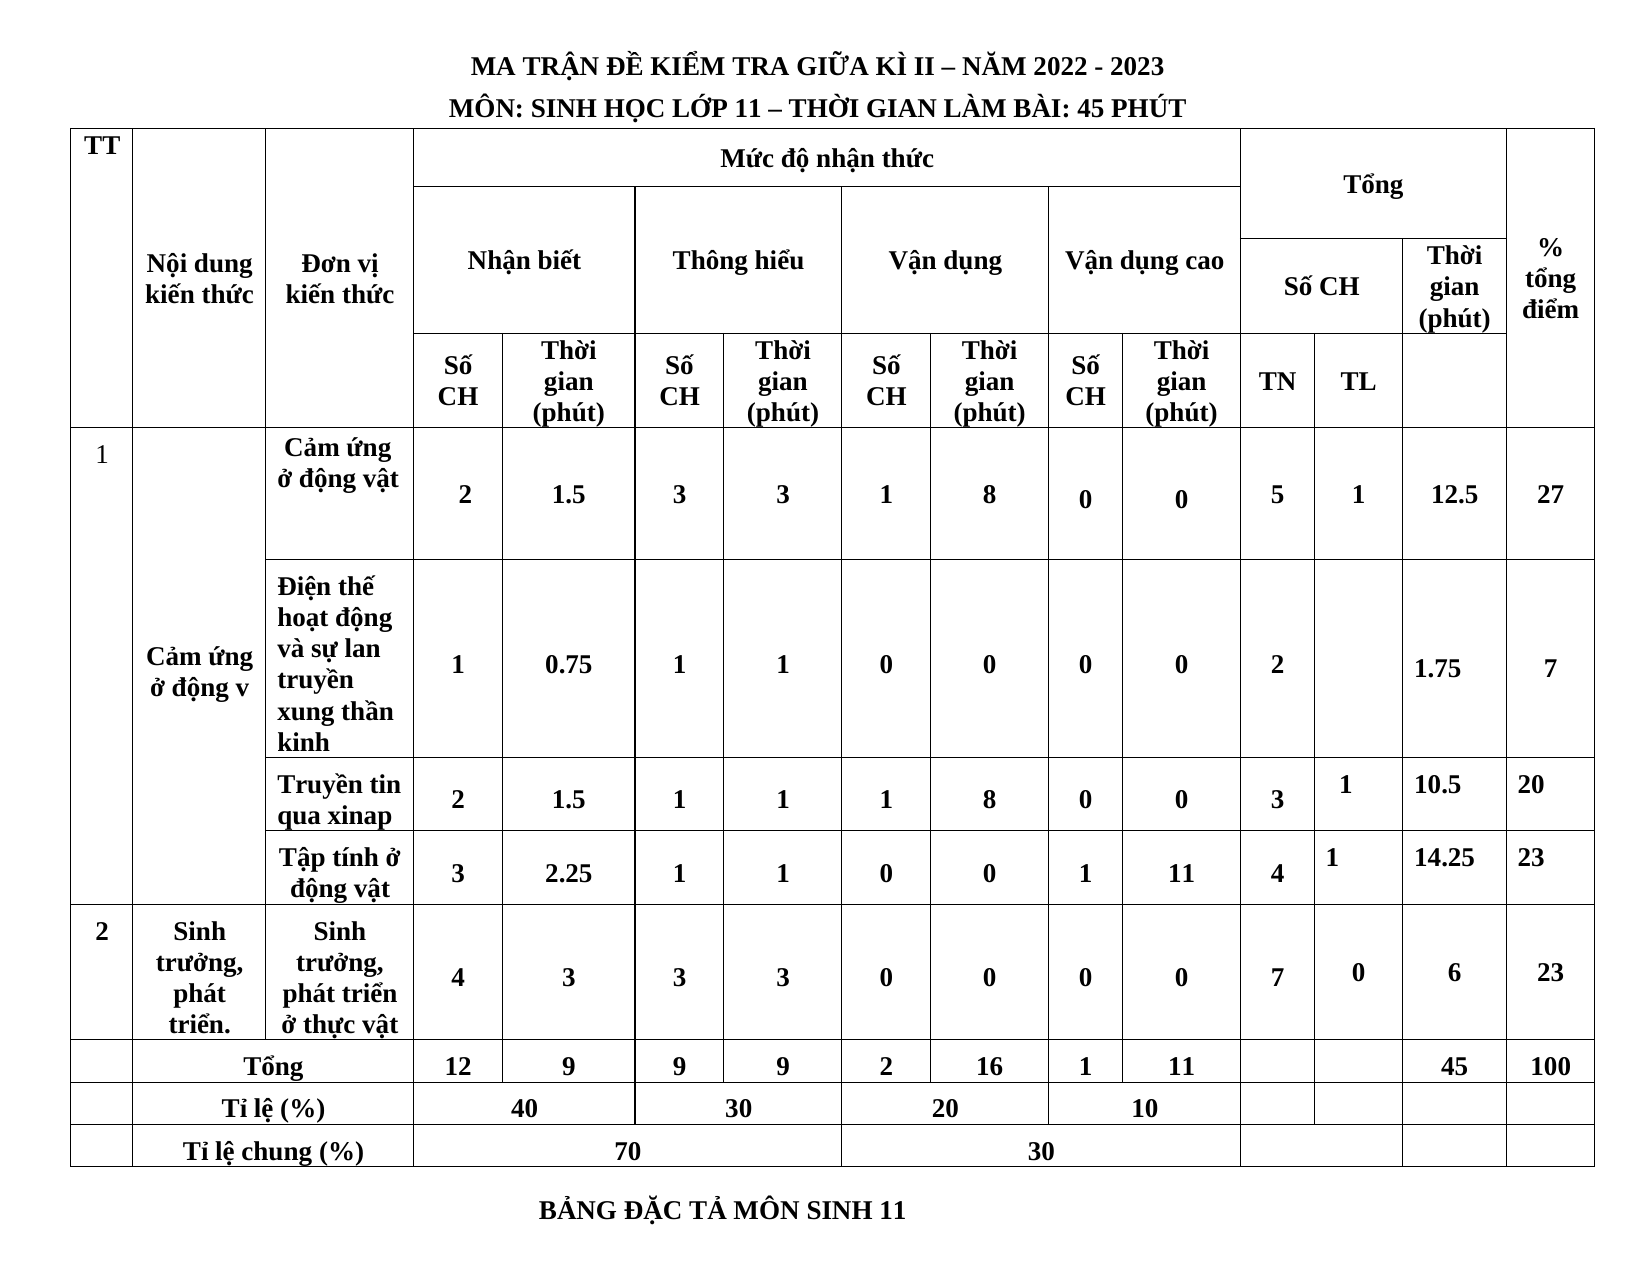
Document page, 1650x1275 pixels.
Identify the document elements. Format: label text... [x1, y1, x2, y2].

table_cell 0 [931, 560, 1048, 757]
table_cell 2 [414, 428, 502, 559]
table_cell 3 [1241, 758, 1314, 830]
table_cell 1 [1049, 831, 1122, 904]
table_cell 0 [1123, 758, 1240, 830]
table_cell 1 [71, 428, 132, 904]
table_cell Nhận biết [414, 187, 634, 333]
table_cell [1315, 560, 1402, 757]
table_cell 3 [503, 905, 634, 1039]
table_cell 11 [1123, 831, 1240, 904]
table_cell [1315, 1040, 1402, 1082]
table_cell 3 [636, 905, 723, 1039]
table_cell 1 [724, 831, 841, 904]
table_cell 2.25 [503, 831, 634, 904]
table_cell 16 [931, 1040, 1048, 1082]
table_cell [1403, 1083, 1506, 1124]
text BẢNG ĐẶC TẢ MÔN SINH 11 [464, 1196, 1547, 1225]
table_cell 0 [842, 831, 930, 904]
table_cell 3 [724, 428, 841, 559]
table_cell TN [1241, 334, 1314, 427]
table_cell 7 [1507, 560, 1594, 757]
table_cell Cảm ứng ở động v [133, 428, 265, 904]
table_cell [1241, 1125, 1402, 1166]
table_cell 1 [1315, 428, 1402, 559]
table_cell Số CH [1241, 239, 1402, 333]
table_header TT [71, 129, 132, 427]
table_cell 9 [724, 1040, 841, 1082]
table_cell 14.25 [1403, 831, 1506, 904]
table_cell 3 [724, 905, 841, 1039]
table_cell 27 [1507, 428, 1594, 559]
table_cell 4 [414, 905, 502, 1039]
table_cell 1 [724, 758, 841, 830]
table_cell [71, 1040, 132, 1082]
table_cell 45 [1403, 1040, 1506, 1082]
table_cell 8 [931, 758, 1048, 830]
table_cell 0 [1123, 428, 1240, 559]
table_cell 1 [636, 560, 723, 757]
table_cell 9 [503, 1040, 634, 1082]
table_cell Số CH [842, 334, 930, 427]
table_cell Thời gian (phút) [1403, 239, 1506, 333]
table_cell Số CH [414, 334, 502, 427]
table_cell 0 [931, 905, 1048, 1039]
table_cell 2 [842, 1040, 930, 1082]
table_cell 2 [414, 758, 502, 830]
text MÔN: SINH HỌC LỚP 11 – THỜI GIAN LÀM BÀI: 45 PHÚT [89, 92, 1547, 123]
table_cell 0 [1049, 905, 1122, 1039]
table_cell 20 [842, 1083, 1048, 1124]
text MA TRẬN ĐỀ KIỂM TRA GIỮA KÌ II – NĂM 2022 - 2023 [89, 50, 1547, 81]
table_header % tổng điểm [1507, 129, 1594, 427]
table_cell 12.5 [1403, 428, 1506, 559]
table_cell 12 [414, 1040, 502, 1082]
table_cell 1.75 [1403, 560, 1506, 757]
table_cell Điện thế hoạt động và sự lan truyền xung thần kinh [266, 560, 413, 757]
table_cell Tỉ lệ (%) [133, 1083, 413, 1124]
table_cell Sinh trưởng, phát triển. [133, 905, 265, 1039]
table_cell 3 [636, 428, 723, 559]
table_cell 5 [1241, 428, 1314, 559]
table_cell [71, 1083, 132, 1124]
table_cell Thông hiểu [636, 187, 841, 333]
table_cell 1 [636, 758, 723, 830]
table_cell 3 [414, 831, 502, 904]
table_cell 1.5 [503, 758, 634, 830]
table_cell 1 [1315, 831, 1402, 904]
table_cell 0 [842, 560, 930, 757]
table_cell 0 [1049, 758, 1122, 830]
table_cell 30 [842, 1125, 1240, 1166]
table_cell 1 [724, 560, 841, 757]
table_cell [1315, 1083, 1402, 1124]
table_cell 11 [1123, 1040, 1240, 1082]
table_cell 70 [414, 1125, 841, 1166]
table_cell 20 [1507, 758, 1594, 830]
table_cell 0 [1315, 905, 1402, 1039]
table_header Tổng [1241, 129, 1506, 238]
table_cell Sinh trưởng, phát triển ở thực vật [266, 905, 413, 1039]
table_cell [1241, 1083, 1314, 1124]
table_cell 8 [931, 428, 1048, 559]
table_cell 1 [414, 560, 502, 757]
table_cell 0 [1123, 905, 1240, 1039]
table_cell 0 [1123, 560, 1240, 757]
table_cell 2 [1241, 560, 1314, 757]
table_cell 0 [1049, 560, 1122, 757]
table_cell 1 [842, 758, 930, 830]
table_cell [1507, 1083, 1594, 1124]
table_cell 30 [636, 1083, 841, 1124]
table_cell 1 [1315, 758, 1402, 830]
table_cell 1 [842, 428, 930, 559]
table_cell 6 [1403, 905, 1506, 1039]
table_cell 2 [71, 905, 132, 1039]
table_cell 4 [1241, 831, 1314, 904]
table_cell 0 [842, 905, 930, 1039]
table_cell Tỉ lệ chung (%) [133, 1125, 413, 1166]
table_cell [71, 1125, 132, 1166]
table_cell Truyền tin qua xinap [266, 758, 413, 830]
table_cell TL [1315, 334, 1402, 427]
table_cell Thời gian (phút) [931, 334, 1048, 427]
table_cell 100 [1507, 1040, 1594, 1082]
table_cell 0 [1049, 428, 1122, 559]
table_cell 9 [636, 1040, 723, 1082]
table_cell 23 [1507, 831, 1594, 904]
table_header Nội dung kiến thức [133, 129, 265, 427]
table_cell 40 [414, 1083, 634, 1124]
table_header Đơn vị kiến thức [266, 129, 413, 427]
table_cell 1.5 [503, 428, 634, 559]
table_cell [1241, 1040, 1314, 1082]
table_cell 0.75 [503, 560, 634, 757]
table_cell Thời gian (phút) [1123, 334, 1240, 427]
table_cell Số CH [636, 334, 723, 427]
table_cell 10.5 [1403, 758, 1506, 830]
table_cell Vận dụng [842, 187, 1048, 333]
table_cell [1403, 1125, 1506, 1166]
table_header Mức độ nhận thức [414, 129, 1240, 186]
table_cell [1507, 1125, 1594, 1166]
table_cell Số CH [1049, 334, 1122, 427]
table_cell 1 [636, 831, 723, 904]
table_cell Vận dụng cao [1049, 187, 1240, 333]
table_cell Cảm ứng ở động vật [266, 428, 413, 559]
table_cell Thời gian (phút) [503, 334, 634, 427]
table_cell 7 [1241, 905, 1314, 1039]
table_cell 23 [1507, 905, 1594, 1039]
table_cell 10 [1049, 1083, 1240, 1124]
table_cell 1 [1049, 1040, 1122, 1082]
table_cell Tổng [133, 1040, 413, 1082]
table_cell 0 [931, 831, 1048, 904]
table_cell Thời gian (phút) [724, 334, 841, 427]
table_cell [1403, 334, 1506, 427]
table_cell Tập tính ở động vật [266, 831, 413, 904]
